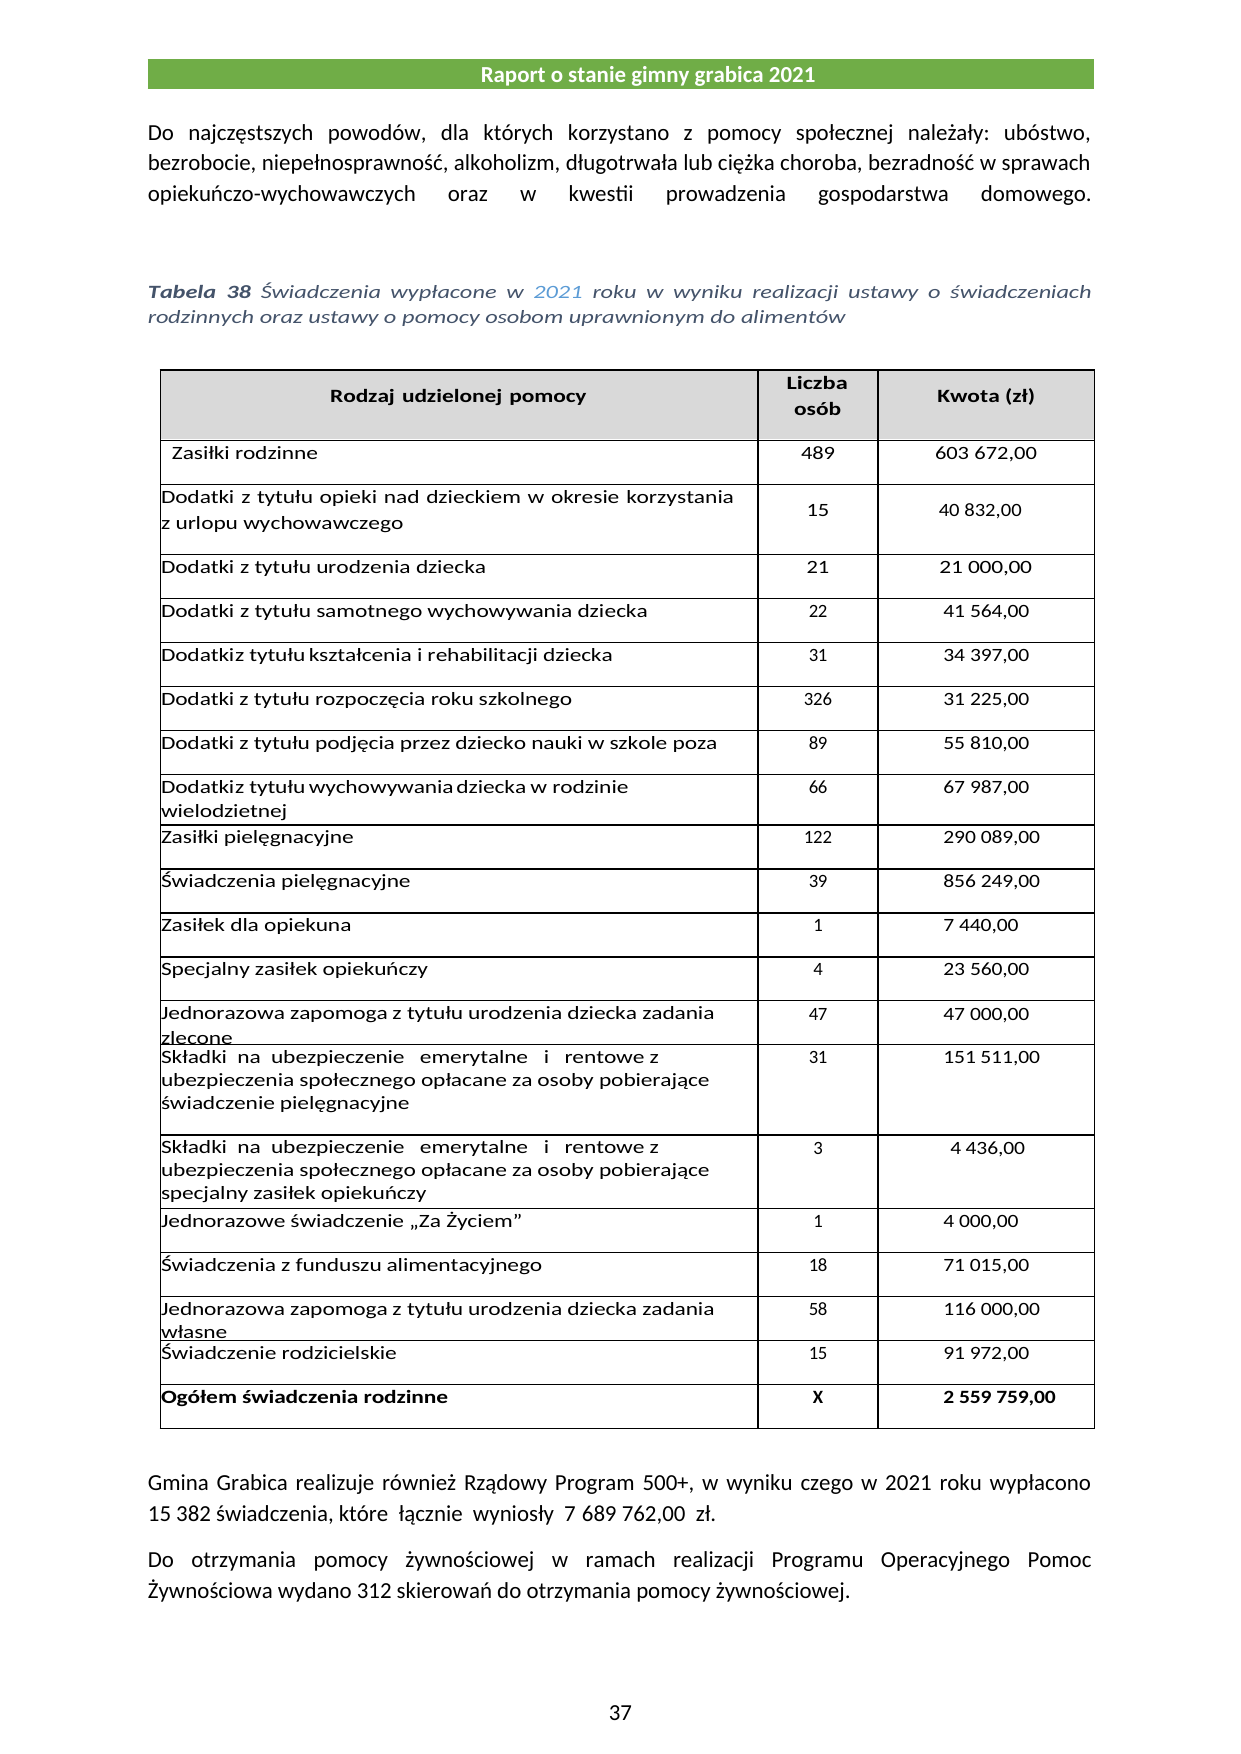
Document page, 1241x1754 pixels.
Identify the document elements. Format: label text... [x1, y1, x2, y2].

table_cell Zasiłek dla opiekuna [161, 914, 757, 956]
table_header Liczba osób [759, 371, 877, 439]
table_cell Składki na ubezpieczenie emerytalne i rentowe z ubezpieczenia społecznego opłacane za osoby pobierające specjalny zasiłek opiekuńczy [161, 1136, 757, 1208]
table_cell Dodatki z tytułu kształcenia i rehabilitacji dziecka niepełnosprawnego [161, 643, 757, 686]
table_cell Jednorazowe świadczenie „Za Życiem” [161, 1209, 757, 1252]
table_cell 47 000,00 [879, 1001, 1094, 1044]
table_cell 603 672,00 [879, 441, 1094, 483]
table_cell Składki na ubezpieczenie emerytalne i rentowe z ubezpieczenia społecznego opłacane za osoby pobierające świadczenie pielęgnacyjne świadczenie świadczenie [161, 1045, 757, 1134]
table_cell X [759, 1385, 877, 1428]
table_cell 40 832,00 [879, 485, 1094, 554]
table_cell 31 225,00 [879, 687, 1094, 729]
table_cell 4 436,00 [879, 1136, 1094, 1208]
table_cell 15 [759, 485, 877, 554]
table_cell 1 [759, 1209, 877, 1252]
table_cell Dodatki z tytułu opieki nad dzieckiem w okresie korzystania z urlopu wychowawczego [161, 485, 757, 554]
table_cell Dodatki z tytułu urodzenia dziecka [161, 555, 757, 598]
table_cell 21 [759, 555, 877, 598]
table_cell 91 972,00 [879, 1341, 1094, 1384]
table_cell 1 [759, 914, 877, 956]
text Gmina Grabica realizuje również Rządowy Program 500+, w wyniku czego w 2021 roku wypłacono 15 382 świadczenia, które łącznie wyniosły 7 689 762,00 zł. [148, 1468, 1093, 1527]
table_cell 22 [759, 599, 877, 642]
table_cell 122 [759, 826, 877, 868]
table_cell 31 [759, 643, 877, 686]
text Do najczęstszych powodów, dla których korzystano z pomocy społecznej należały: ubóstwo, bezrobocie, niepełnosprawność, alkoholizm, długotrwała lub ciężka choroba, bezradność w sprawach opiekuńczo-wychowawczych oraz w kwestii prowadzenia gospodarstwa domowego. [148, 118, 1093, 262]
table_cell Dodatki z tytułu rozpoczęcia roku szkolnego [161, 687, 757, 729]
table_cell Zasiłki rodzinne [161, 441, 757, 483]
table_cell 151 511,00 [879, 1045, 1094, 1134]
table_cell 856 249,00 [879, 870, 1094, 912]
table_cell 47 [759, 1001, 877, 1044]
table_cell Świadczenia pielęgnacyjne [161, 870, 757, 912]
table_cell 489 [759, 441, 877, 483]
text Do otrzymania pomocy żywnościowej w ramach realizacji Programu Operacyjnego Pomoc Żywnościowa wydano 312 skierowań do otrzymania pomocy żywnościowej. [148, 1546, 1093, 1604]
table_cell 39 [759, 870, 877, 912]
table_cell 116 000,00 [879, 1297, 1094, 1340]
table_cell Świadczenia z funduszu alimentacyjnego [161, 1253, 757, 1296]
table_cell 66 [759, 775, 877, 824]
table_cell 31 [759, 1045, 877, 1134]
table_cell 15 [759, 1341, 877, 1384]
table_cell 18 [759, 1253, 877, 1296]
table_cell Ogółem świadczenia rodzinne [161, 1385, 757, 1428]
table_header Rodzaj udzielonej pomocy [161, 371, 757, 439]
table_cell 89 [759, 731, 877, 773]
table_cell 55 810,00 [879, 731, 1094, 773]
table_cell 7 440,00 [879, 914, 1094, 956]
table_cell 3 [759, 1136, 877, 1208]
table_cell 41 564,00 [879, 599, 1094, 642]
table_cell Zasiłki pielęgnacyjne [161, 826, 757, 868]
table_cell 21 000,00 [879, 555, 1094, 598]
table_cell 58 [759, 1297, 877, 1340]
table_cell Dodatki z tytułu wychowywania dziecka w rodzinie wielodzietnej wielodzietnej [161, 775, 757, 824]
table_cell Dodatki z tytułu podjęcia przez dziecko nauki w szkole poza miejscem zamieszkania [161, 731, 757, 773]
table_cell 290 089,00 [879, 826, 1094, 868]
table_cell Dodatki z tytułu samotnego wychowywania dziecka [161, 599, 757, 642]
table_cell Jednorazowa zapomoga z tytułu urodzenia dziecka zadania zlecone zlecone [161, 1001, 757, 1044]
table_cell Jednorazowa zapomoga z tytułu urodzenia dziecka zadania własne [161, 1297, 757, 1340]
table_cell Świadczenie rodzicielskie [161, 1341, 757, 1384]
text Tabela 38 Świadczenia wypłacone w 2021 roku w wyniku realizacji ustawy o świadczeniach rodzinnych oraz ustawy o pomocy osobom uprawnionym do alimentów [148, 280, 1093, 328]
table_cell Specjalny zasiłek opiekuńczy [161, 958, 757, 1000]
table_cell 71 015,00 [879, 1253, 1094, 1296]
table_cell 4 000,00 [879, 1209, 1094, 1252]
table_cell 34 397,00 [879, 643, 1094, 686]
table_cell 326 [759, 687, 877, 729]
table_cell 2 559 759,00 [879, 1385, 1094, 1428]
table_cell 4 [759, 958, 877, 1000]
table_header Kwota (zł) [879, 371, 1094, 439]
table_cell 67 987,00 [879, 775, 1094, 824]
table_cell 23 560,00 [879, 958, 1094, 1000]
